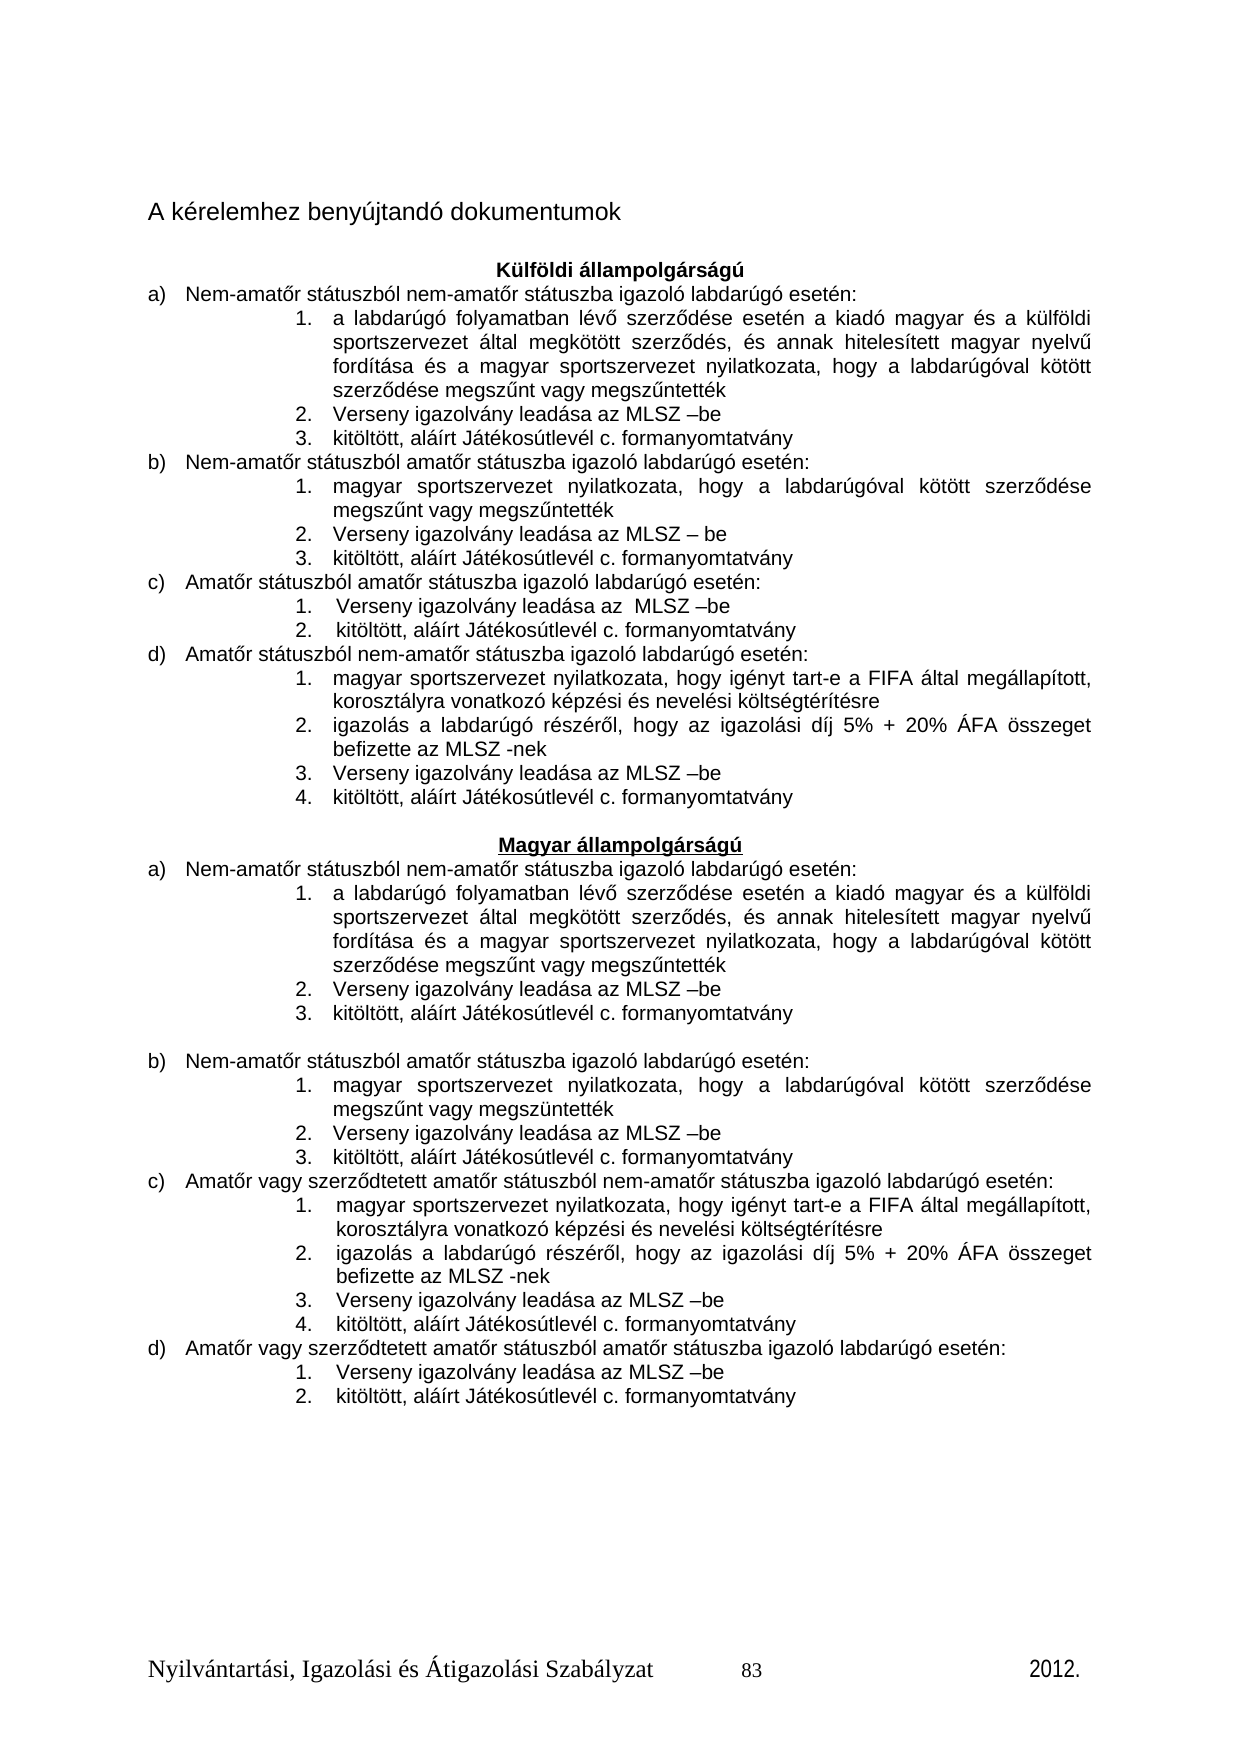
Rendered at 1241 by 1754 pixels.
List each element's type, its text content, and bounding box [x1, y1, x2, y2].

list Verseny igazolvány leadása az MLSZ –be [295, 1288, 1092, 1312]
list Amatőr státuszból amatőr státuszba igazoló labdarúgó esetén: [148, 569, 1092, 593]
list kitöltött, aláírt Játékosútlevél c. formanyomtatvány [295, 617, 1092, 641]
list kitöltött, aláírt Játékosútlevél c. formanyomtatvány [295, 426, 1092, 450]
list Nem-amatőr státuszból nem-amatőr státuszba igazoló labdarúgó esetén: [148, 282, 1092, 306]
list Verseny igazolvány leadása az MLSZ –be [295, 1360, 1092, 1384]
list a labdarúgó folyamatban lévő szerződése esetén a kiadó magyar és a külföldi sportszervezet által megkötött szerződés, és annak hitelesített magyar nyelvű fordítása és a magyar sportszervezet nyilatkozata, hogy a labdarúgóval kötött szerződése megszűnt vagy megszűntették [295, 881, 1092, 977]
list Verseny igazolvány leadása az MLSZ –be [295, 1121, 1092, 1144]
list Verseny igazolvány leadása az MLSZ – be [295, 522, 1092, 546]
list Nem-amatőr státuszból amatőr státuszba igazoló labdarúgó esetén: [148, 1049, 1092, 1073]
list kitöltött, aláírt Játékosútlevél c. formanyomtatvány [295, 1144, 1092, 1168]
list Verseny igazolvány leadása az MLSZ –be [295, 761, 1092, 785]
list igazolás a labdarúgó részéről, hogy az igazolási díj 5% + 20% ÁFA összeget befizette az MLSZ -nek [295, 713, 1092, 761]
list Verseny igazolvány leadása az MLSZ –be [295, 977, 1092, 1001]
list Nem-amatőr státuszból amatőr státuszba igazoló labdarúgó esetén: [148, 450, 1092, 474]
list magyar sportszervezet nyilatkozata, hogy igényt tart-e a FIFA által megállapított, korosztályra vonatkozó képzési és nevelési költségtérítésre [295, 1192, 1092, 1240]
list Nem-amatőr státuszból nem-amatőr státuszba igazoló labdarúgó esetén: [148, 857, 1092, 881]
list Amatőr vagy szerződtetett amatőr státuszból nem-amatőr státuszba igazoló labdarúgó esetén: [148, 1168, 1092, 1192]
list Amatőr státuszból nem-amatőr státuszba igazoló labdarúgó esetén: [148, 641, 1092, 665]
subtitle Magyar állampolgárságú [148, 833, 1092, 857]
list kitöltött, aláírt Játékosútlevél c. formanyomtatvány [295, 1001, 1092, 1025]
list Amatőr vagy szerződtetett amatőr státuszból amatőr státuszba igazoló labdarúgó esetén: [148, 1336, 1092, 1360]
list igazolás a labdarúgó részéről, hogy az igazolási díj 5% + 20% ÁFA összeget befizette az MLSZ -nek [295, 1240, 1092, 1288]
list kitöltött, aláírt Játékosútlevél c. formanyomtatvány [295, 546, 1092, 569]
list magyar sportszervezet nyilatkozata, hogy igényt tart-e a FIFA által megállapított, korosztályra vonatkozó képzési és nevelési költségtérítésre [295, 665, 1092, 713]
list magyar sportszervezet nyilatkozata, hogy a labdarúgóval kötött szerződése megszűnt vagy megszűntették [295, 474, 1092, 522]
list Verseny igazolvány leadása az MLSZ –be [295, 593, 1092, 617]
list magyar sportszervezet nyilatkozata, hogy a labdarúgóval kötött szerződése megszűnt vagy megszüntették [295, 1073, 1092, 1121]
list kitöltött, aláírt Játékosútlevél c. formanyomtatvány [295, 1312, 1092, 1336]
subtitle A kérelemhez benyújtandó dokumentumok [148, 197, 1092, 225]
list Verseny igazolvány leadása az MLSZ –be [295, 402, 1092, 426]
list kitöltött, aláírt Játékosútlevél c. formanyomtatvány [295, 1384, 1092, 1408]
subtitle Külföldi állampolgárságú [148, 258, 1092, 282]
list a labdarúgó folyamatban lévő szerződése esetén a kiadó magyar és a külföldi sportszervezet által megkötött szerződés, és annak hitelesített magyar nyelvű fordítása és a magyar sportszervezet nyilatkozata, hogy a labdarúgóval kötött szerződése megszűnt vagy megszűntették [295, 306, 1092, 402]
list kitöltött, aláírt Játékosútlevél c. formanyomtatvány [295, 785, 1092, 809]
